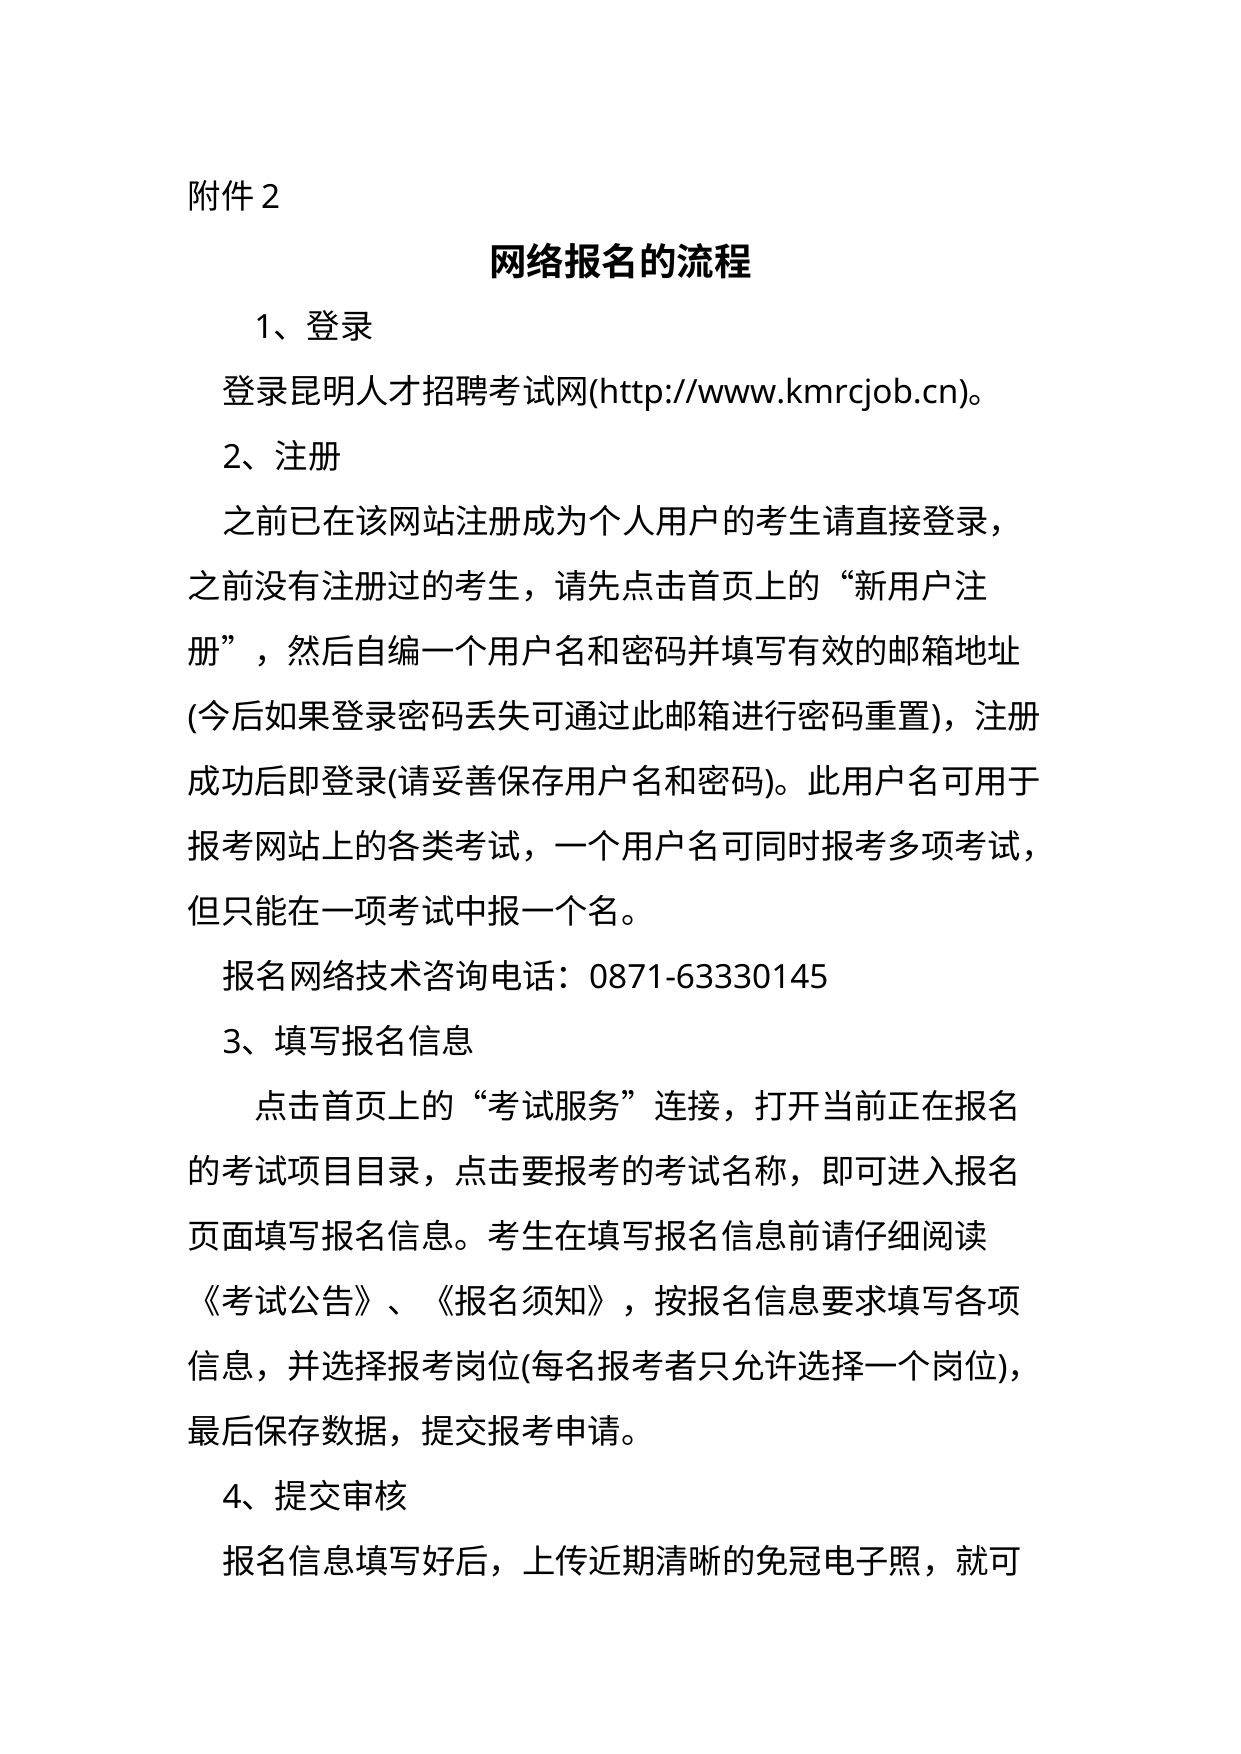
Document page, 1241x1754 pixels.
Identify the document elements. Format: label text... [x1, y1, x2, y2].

text 网络报名的流程 [187, 227, 1053, 292]
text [187, 1072, 1053, 1592]
text 附件2 [187, 162, 1053, 227]
text 1、登录 登录昆明人才招聘考试网(http://www.kmrcjob.cn)。 2、注册 之前已在该网站注册成为个人用户的考生请直接登录，之前没有注册过的考生，请先点击首页上的“新用户注册”，然后自编一个用户名和密码并填写有效的邮箱地址(今后如果登录密码丢失可通过此邮箱进行密码重置)，注册成功后即登录(请妥善保存用户名和密码)。此用户名可用于报考网站上的各类考试，一个用户名可同时报考多项考试，但只能在一项考试中报一个名。 报名网络技术咨询电话：0871-63330145 3、填写报名信息 [187, 292, 1053, 1072]
